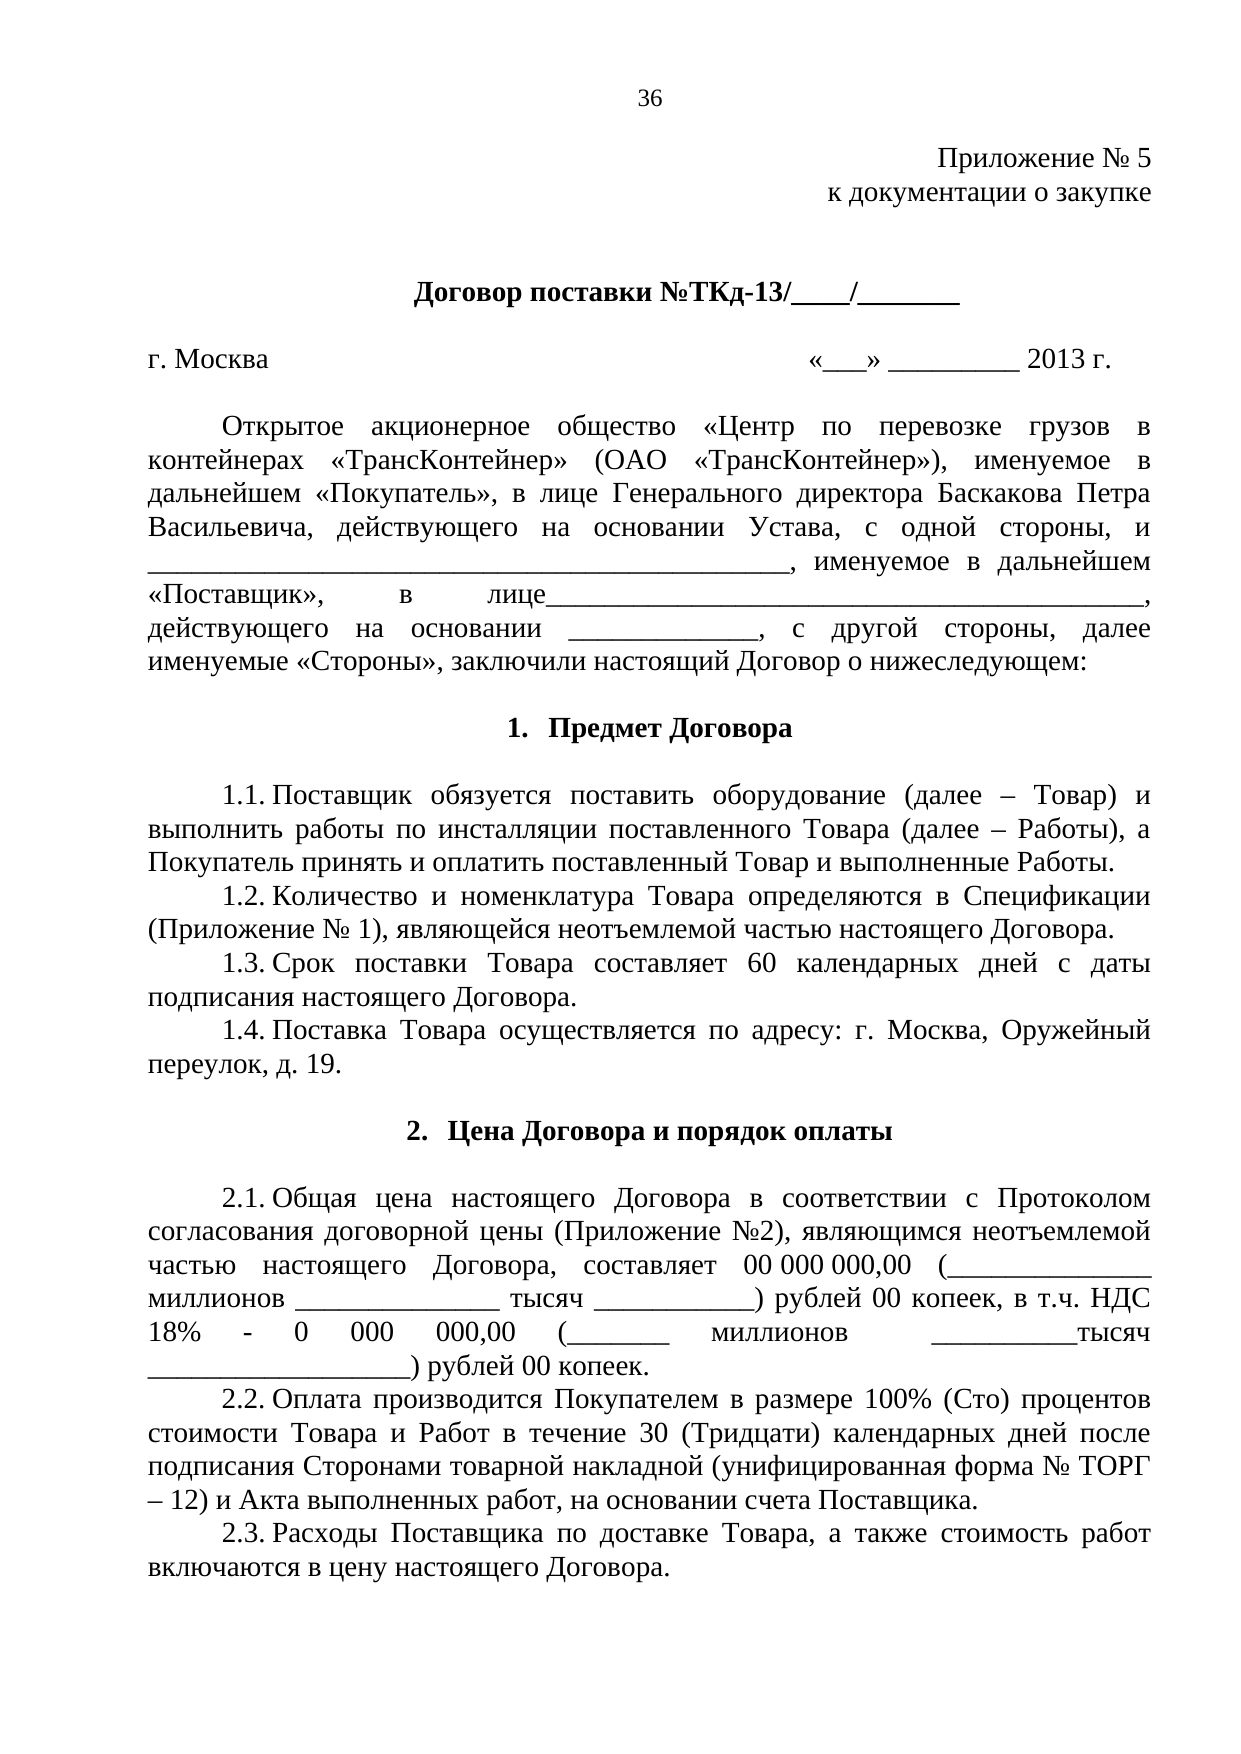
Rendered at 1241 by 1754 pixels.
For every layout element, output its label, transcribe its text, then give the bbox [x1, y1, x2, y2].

text 2.3. Расходы Поставщика по доставке Товара, а также стоимость работ включаются в цену настоящего Договора. [148, 1515, 1152, 1582]
text 1.4. Поставка Товара осуществляется по адресу: г. Москва, Оружейный переулок, д. 19. [148, 1012, 1152, 1079]
title Договор поставки №ТКд-13/____/_______ [148, 274, 1152, 308]
list Количество и номенклатура Товара определяются в Спецификации (Приложение № 1), являющейся неотъемлемой частью настоящего Договора. [148, 878, 1152, 945]
list Цена Договора и порядок оплаты [148, 1113, 1152, 1146]
list Предмет Договора [148, 710, 1152, 744]
text Приложение № 5 [148, 140, 1152, 174]
text г. Москва «___» _________ 2013 г. [148, 341, 1152, 375]
text 2.1. Общая цена настоящего Договора в соответствии с Протоколом согласования договорной цены (Приложение №2), являющимся неотъемлемой частью настоящего Договора, составляет 00 000 000,00 (______________ миллионов ______________ тысяч ___________) рублей 00 копеек, в т.ч. НДС 18% - 0 000 000,00 (_______ миллионов __________тысяч __________________) рублей 00 копеек. [148, 1180, 1152, 1381]
list Поставщик обязуется поставить оборудование (далее – Товар) и выполнить работы по инсталляции поставленного Товара (далее – Работы), а Покупатель принять и оплатить поставленный Товар и выполненные Работы. [148, 777, 1152, 878]
text 1.3. Срок поставки Товара составляет 60 календарных дней с даты подписания настоящего Договора. [148, 945, 1152, 1012]
text к документации о закупке [148, 174, 1152, 207]
text 2.2. Оплата производится Покупателем в размере 100% (Сто) процентов стоимости Товара и Работ в течение 30 (Тридцати) календарных дней после подписания Сторонами товарной накладной (унифицированная форма № ТОРГ – 12) и Акта выполненных работ, на основании счета Поставщика. [148, 1381, 1152, 1515]
text Открытое акционерное общество «Центр по перевозке грузов в контейнерах «ТрансКонтейнер» (ОАО «ТрансКонтейнер»), именуемое в дальнейшем «Покупатель», в лице Генерального директора Баскакова Петра Васильевича, действующего на основании Устава, с одной стороны, и ____________________________________________, именуемое в дальнейшем «Поставщик», в лице_________________________________________, действующего на основании _____________, с другой стороны, далее именуемые «Стороны», заключили настоящий Договор о нижеследующем: [148, 408, 1152, 677]
